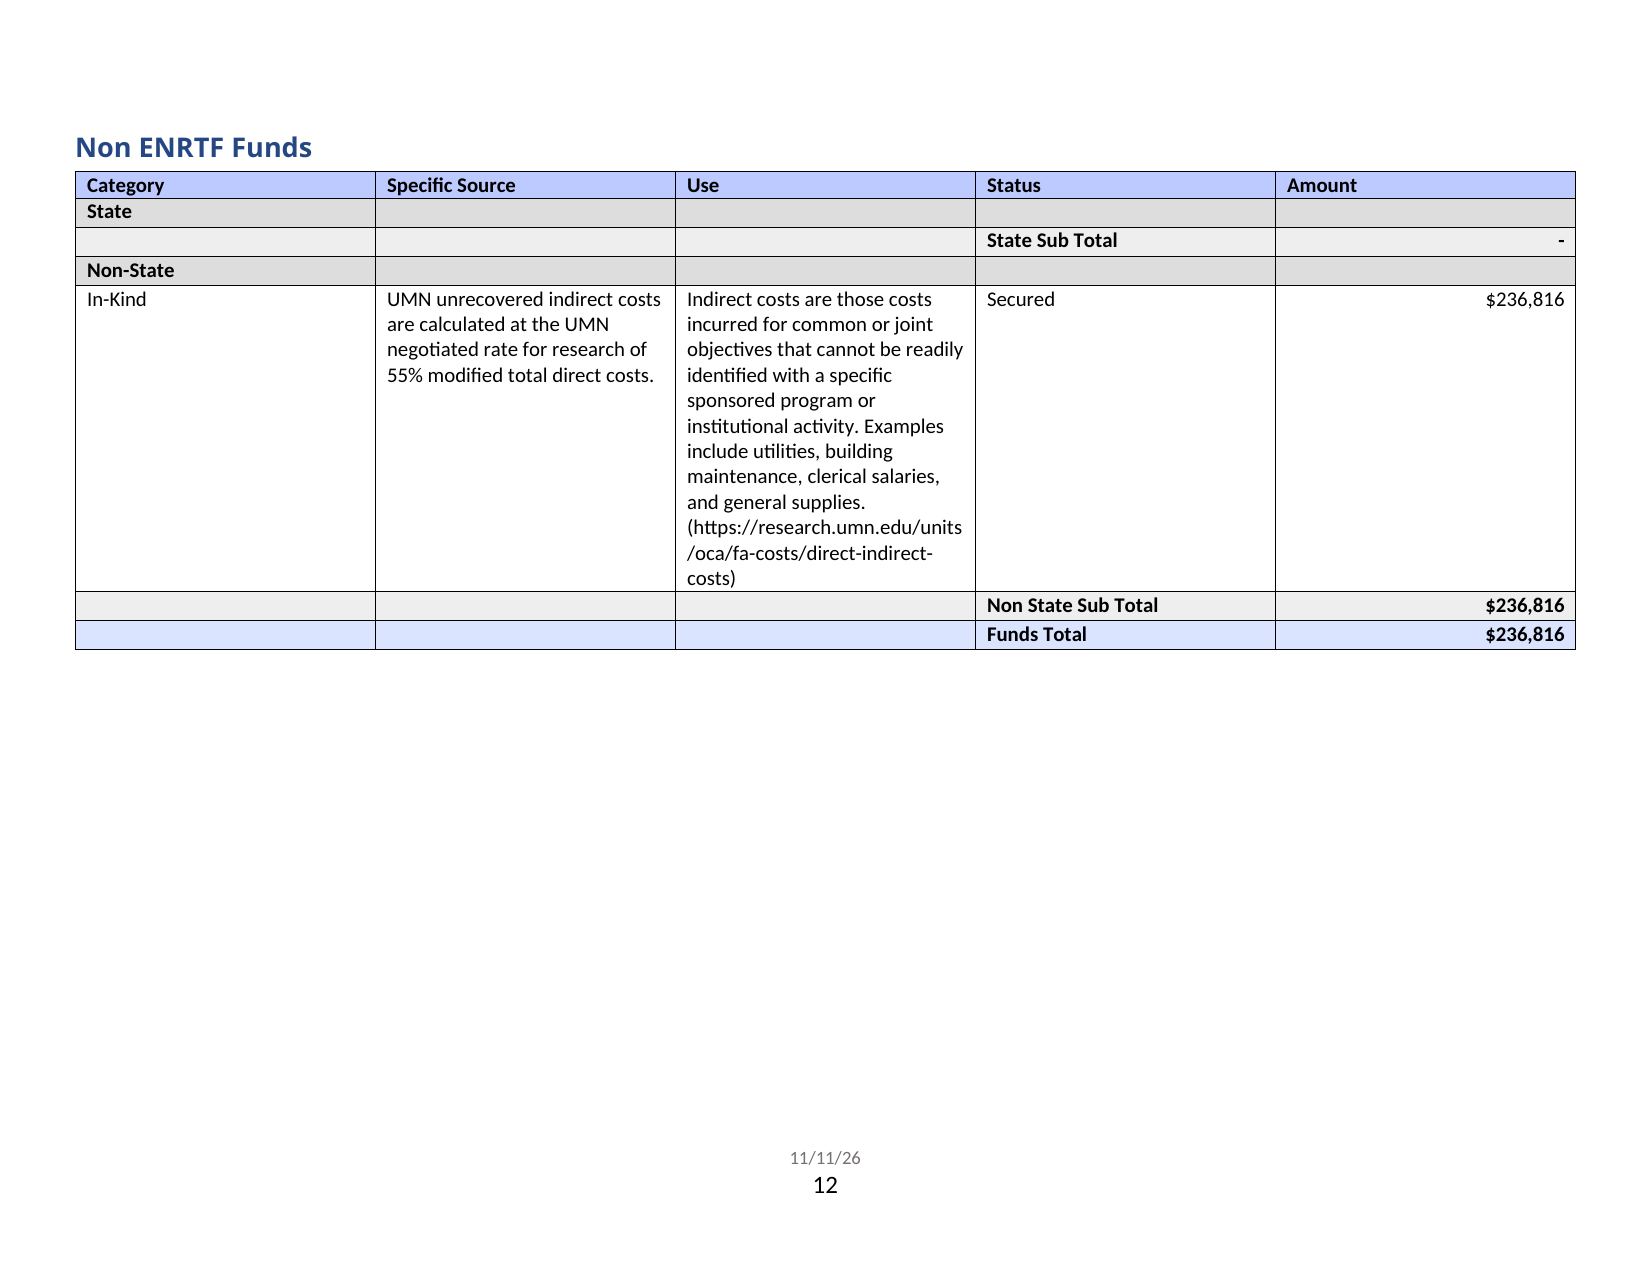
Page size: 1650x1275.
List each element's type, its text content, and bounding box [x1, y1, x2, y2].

table_cell [676, 621, 975, 649]
table_cell [676, 228, 975, 256]
table_header Use [676, 172, 975, 198]
table_cell [76, 228, 375, 256]
table_cell [1276, 257, 1575, 285]
table_cell Secured [976, 286, 1275, 591]
table_cell Non State Sub Total [976, 592, 1275, 620]
table_cell State Sub Total [976, 228, 1275, 256]
table_cell [376, 228, 675, 256]
table_cell Indirect costs are those costs incurred for common or joint objectives that cannot be readily identified with a specific sponsored program or institutional activity. Examples include utilities, building maintenance, clerical salaries, and general supplies. (https://research.umn.edu/units/oca/fa-costs/direct-indirect-costs) [676, 286, 975, 591]
table_cell $236,816 [1276, 592, 1575, 620]
table_cell [376, 199, 675, 227]
table_cell $236,816 [1276, 286, 1575, 591]
table_header Specific Source [376, 172, 675, 198]
table_cell UMN unrecovered indirect costs are calculated at the UMN negotiated rate for research of 55% modified total direct costs. [376, 286, 675, 591]
table_cell Funds Total [976, 621, 1275, 649]
table_cell [376, 257, 675, 285]
table_header Category [76, 172, 375, 198]
table_cell [676, 592, 975, 620]
table_cell State [76, 199, 375, 227]
subtitle Non ENRTF Funds [75, 128, 1575, 165]
table_cell [376, 621, 675, 649]
table_cell [676, 199, 975, 227]
table_cell Non-State [76, 257, 375, 285]
table_cell [976, 199, 1275, 227]
table_cell [376, 592, 675, 620]
table_cell [76, 592, 375, 620]
table_cell $236,816 [1276, 621, 1575, 649]
table_cell [1276, 199, 1575, 227]
table_cell In-Kind [76, 286, 375, 591]
table_cell [676, 257, 975, 285]
table_cell - [1276, 228, 1575, 256]
table_cell [76, 621, 375, 649]
table_header Status [976, 172, 1275, 198]
table_cell [976, 257, 1275, 285]
table_header Amount [1276, 172, 1575, 198]
